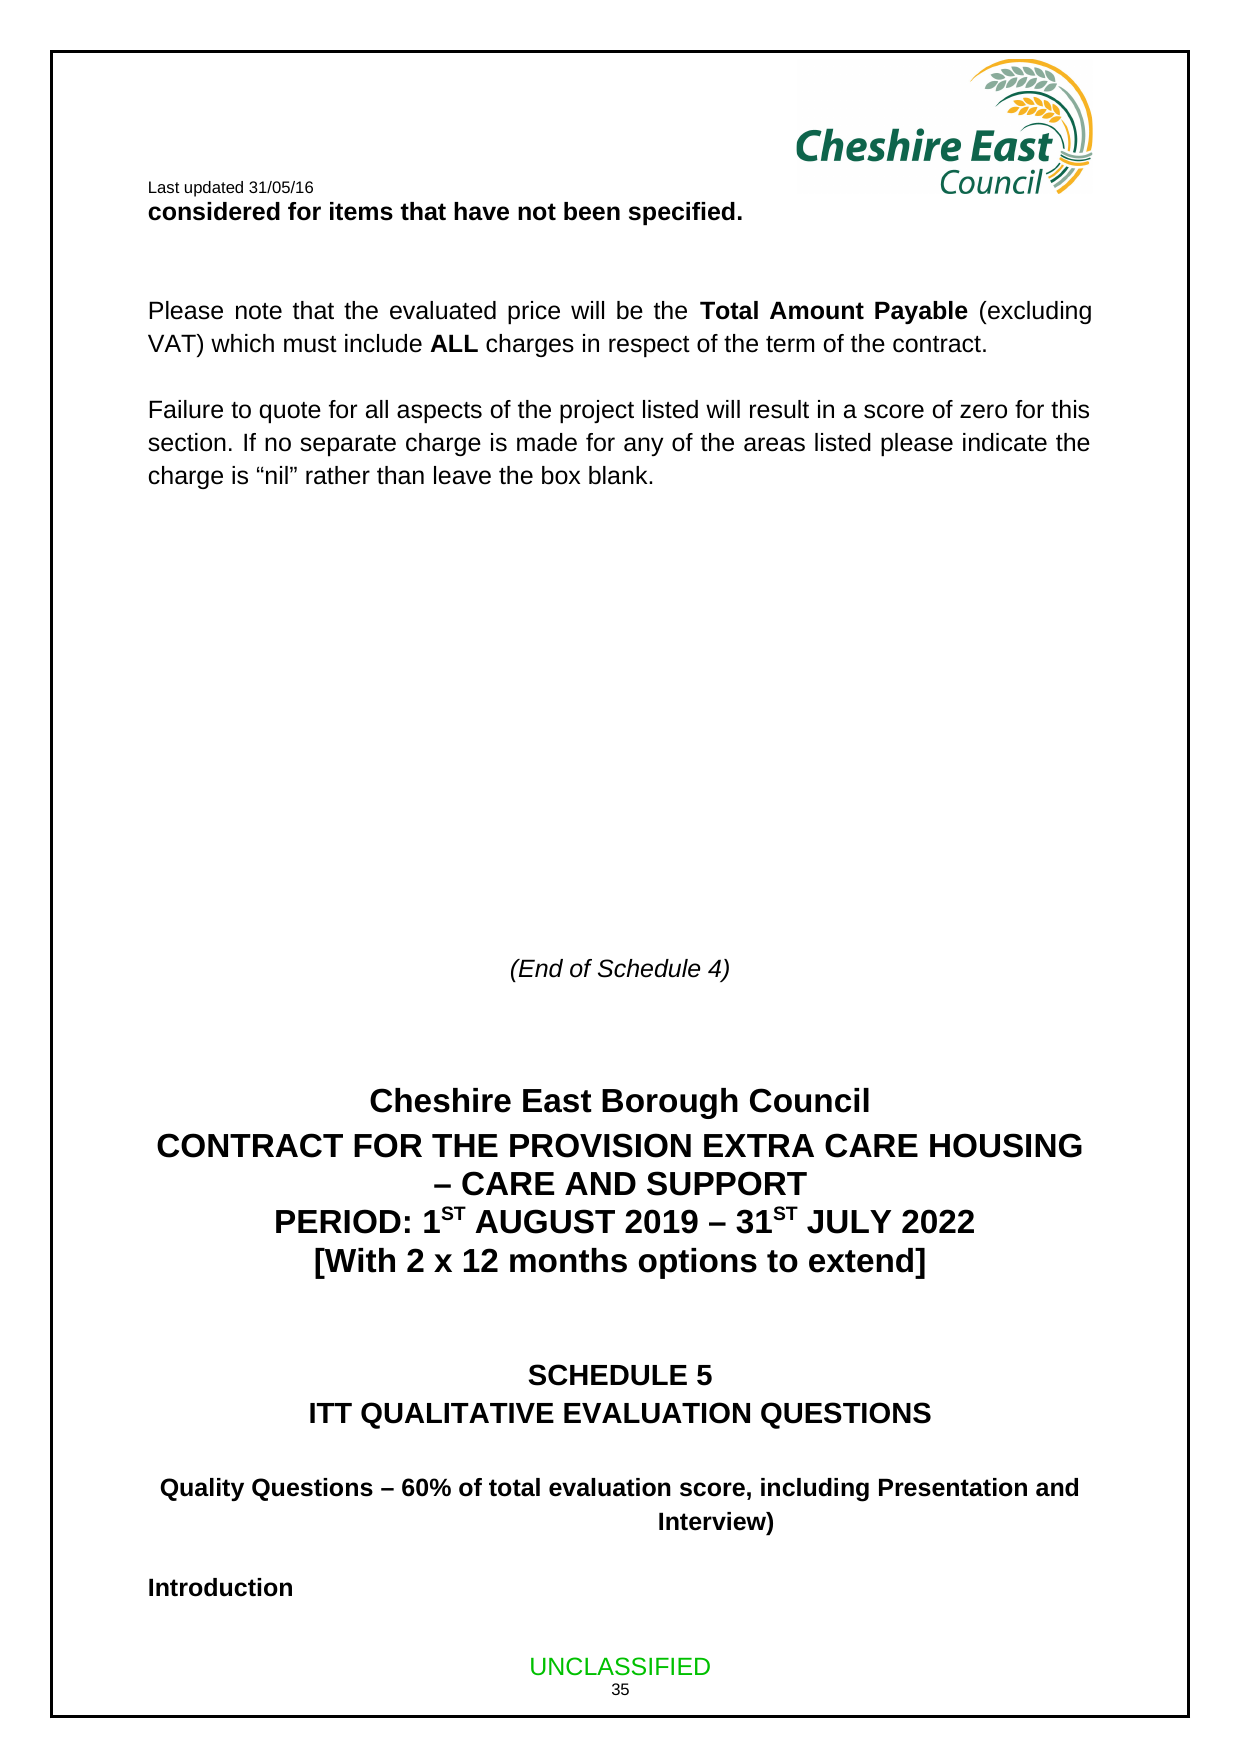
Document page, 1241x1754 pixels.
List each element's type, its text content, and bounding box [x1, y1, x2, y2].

text Introduction [148, 1572, 1092, 1601]
list Please note that the evaluated price will be the Total Amount Payable (excluding VAT) which must include ALL charges in respect of the term of the contract. [148, 296, 1092, 358]
text PERIOD: 1ST AUGUST 2019 – 31ST JULY 2022 [148, 1202, 1092, 1241]
text [With 2 x 12 months options to extend] [148, 1241, 1092, 1279]
list SCHEDULE 5 [148, 1358, 1092, 1391]
list ITT QUALITATIVE EVALUATION QUESTIONS [148, 1396, 1092, 1430]
list Failure to quote for all aspects of the project listed will result in a score of zero for this section. If no separate charge is made for any of the areas listed please indicate the charge is “nil” rather than leave the box blank. [148, 395, 1092, 490]
picture [796, 59, 1093, 194]
list Quality Questions – 60% of total evaluation score, including Presentation and Interview) [148, 1473, 1092, 1535]
text Cheshire East Borough Council [148, 1081, 1092, 1120]
text (End of Schedule 4) [148, 954, 1092, 982]
text CONTRACT FOR THE PROVISION EXTRA CARE HOUSING – CARE AND SUPPORT [148, 1126, 1092, 1202]
